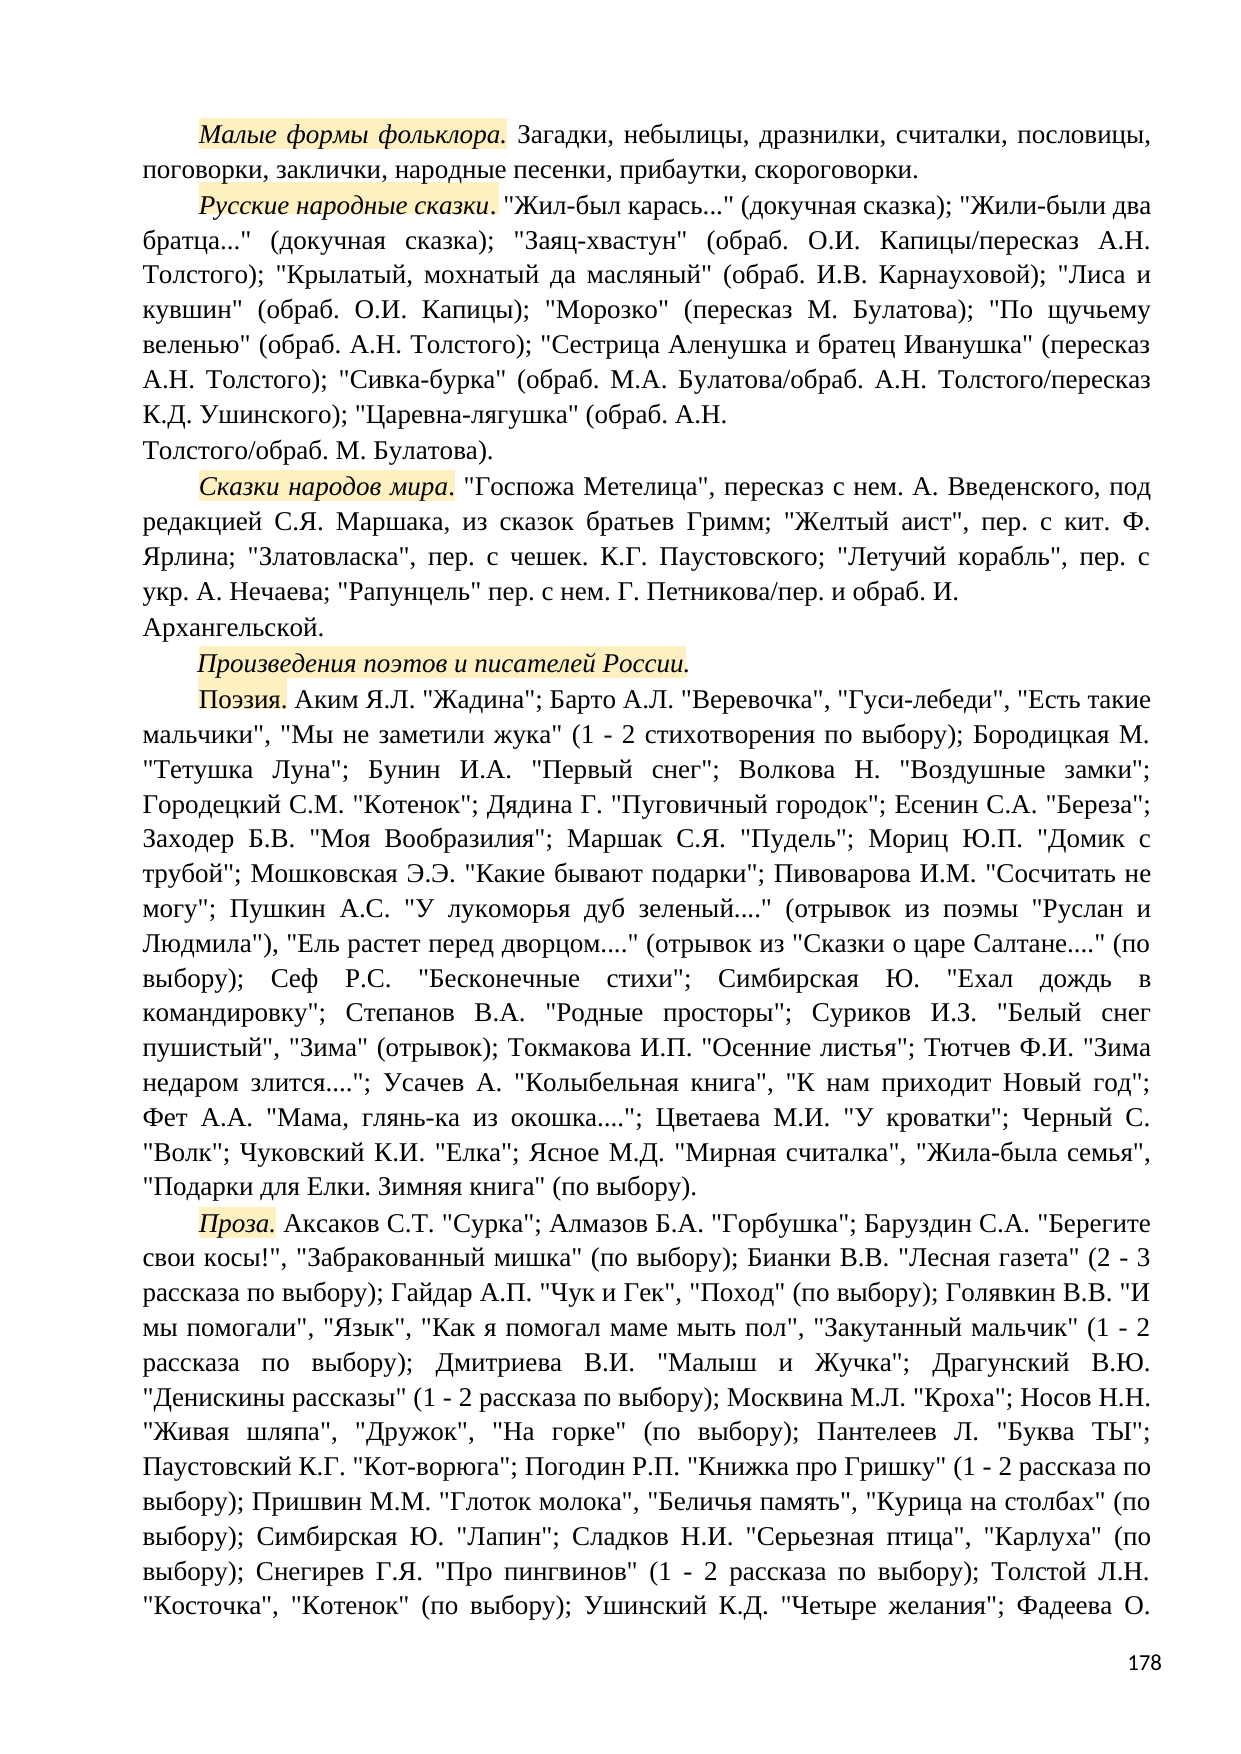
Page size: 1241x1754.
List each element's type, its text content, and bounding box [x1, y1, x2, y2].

text Русские народные сказки. "Жил-был карась..." (докучная сказка); "Жили-были два братца..." (докучная сказка); "Заяц-хвастун" (обраб. О.И. Капицы/пересказ А.Н. Толстого); "Крылатый, мохнатый да масляный" (обраб. И.В. Карнауховой); "Лиса и кувшин" (обраб. О.И. Капицы); "Морозко" (пересказ М. Булатова); "По щучьему веленью" (обраб. А.Н. Толстого); "Сестрица Аленушка и братец Иванушка" (пересказ А.Н. Толстого); "Сивка-бурка" (обраб. М.А. Булатова/обраб. А.Н. Толстого/пересказ К.Д. Ушинского); "Царевна-лягушка" (обраб. А.Н. [142, 189, 1152, 429]
text Поэзия. Аким Я.Л. "Жадина"; Барто А.Л. "Веревочка", "Гуси-лебеди", "Есть такие мальчики", "Мы не заметили жука" (1 - 2 стихотворения по выбору); Бородицкая М. "Тетушка Луна"; Бунин И.А. "Первый снег"; Волкова Н. "Воздушные замки"; Городецкий С.М. "Котенок"; Дядина Г. "Пуговичный городок"; Есенин С.А. "Береза"; Заходер Б.В. "Моя Вообразилия"; Маршак С.Я. "Пудель"; Мориц Ю.П. "Домик с трубой"; Мошковская Э.Э. "Какие бывают подарки"; Пивоварова И.М. "Сосчитать не могу"; Пушкин А.С. "У лукоморья дуб зеленый...." (отрывок из поэмы "Руслан и Людмила"), "Ель растет перед дворцом...." (отрывок из "Сказки о царе Салтане...." (по выбору); Сеф Р.С. "Бесконечные стихи"; Симбирская Ю. "Ехал дождь в командировку"; Степанов В.А. "Родные просторы"; Суриков И.З. "Белый снег пушистый", "Зима" (отрывок); Токмакова И.П. "Осенние листья"; Тютчев Ф.И. "Зима недаром злится...."; Усачев А. "Колыбельная книга", "К нам приходит Новый год"; Фет А.А. "Мама, глянь-ка из окошка...."; Цветаева М.И. "У кроватки"; Черный С. "Волк"; Чуковский К.И. "Елка"; Ясное М.Д. "Мирная считалка", "Жила-была семья", "Подарки для Елки. Зимняя книга" (по выбору). [142, 683, 1152, 1202]
text Толстого/обраб. М. Булатова). [142, 434, 1152, 465]
text Архангельской. [142, 611, 1152, 642]
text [142, 1207, 1152, 1621]
text Сказки народов мира. "Госпожа Метелица", пересказ с нем. А. Введенского, под редакцией С.Я. Маршака, из сказок братьев Гримм; "Желтый аист", пер. с кит. Ф. Ярлина; "Златовласка", пер. с чешек. К.Г. Паустовского; "Летучий корабль", пер. с укр. А. Нечаева; "Рапунцель" пер. с нем. Г. Петникова/пер. и обраб. И. [142, 470, 1152, 606]
text Произведения поэтов и писателей России. [197, 647, 1153, 678]
text Малые формы фольклора. Загадки, небылицы, дразнилки, считалки, пословицы, поговорки, заклички, народные песенки, прибаутки, скороговорки. [142, 118, 1152, 184]
